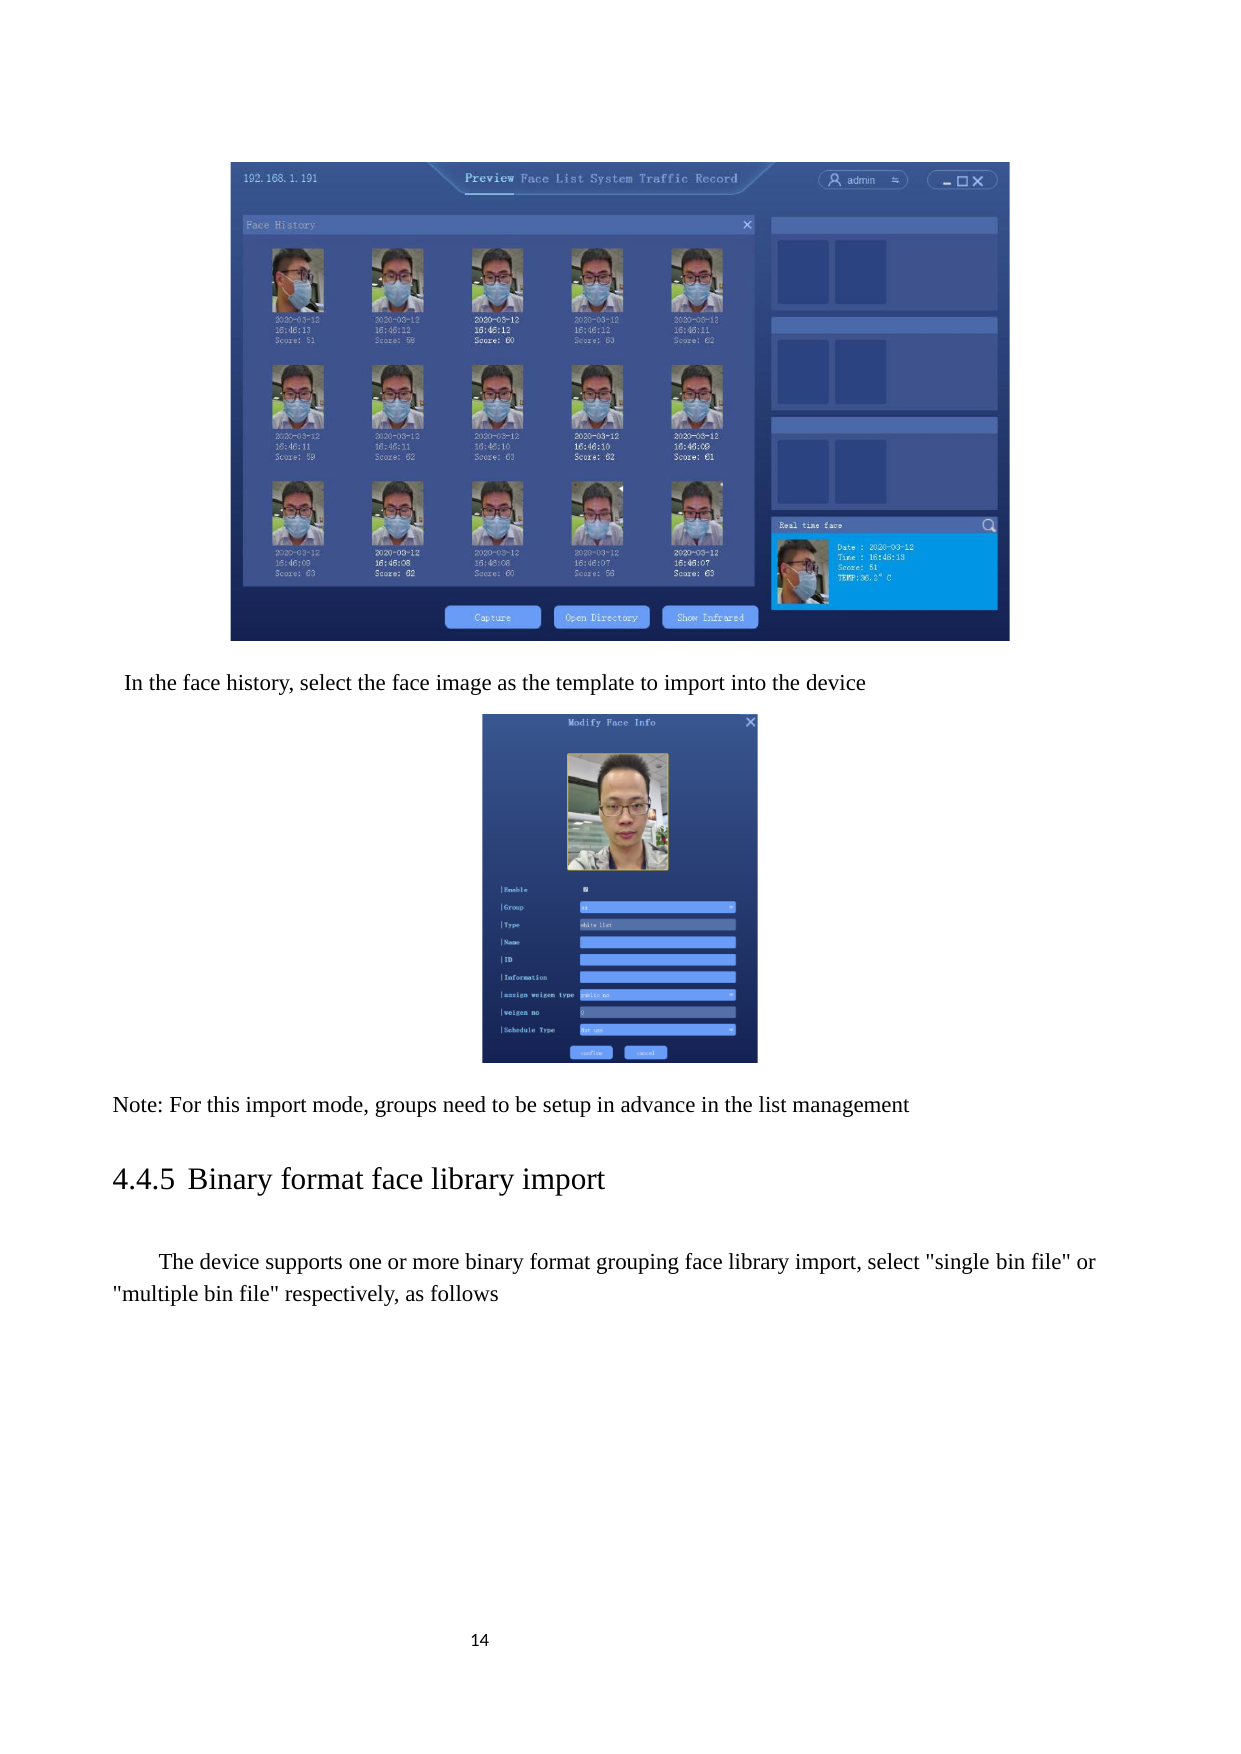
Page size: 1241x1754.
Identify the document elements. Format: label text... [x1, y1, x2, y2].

text In the face history, select the face image as the template to import into the device [112, 666, 1128, 698]
picture [230, 162, 1010, 641]
subtitle Binary format face library import [112, 1146, 1128, 1211]
picture [482, 714, 758, 1063]
text Note: For this import mode, groups need to be setup in advance in the list management [112, 1088, 1128, 1121]
text The device supports one or more binary format grouping face library import, select "single bin file" or "multiple bin file" respectively, as follows [112, 1245, 1128, 1310]
